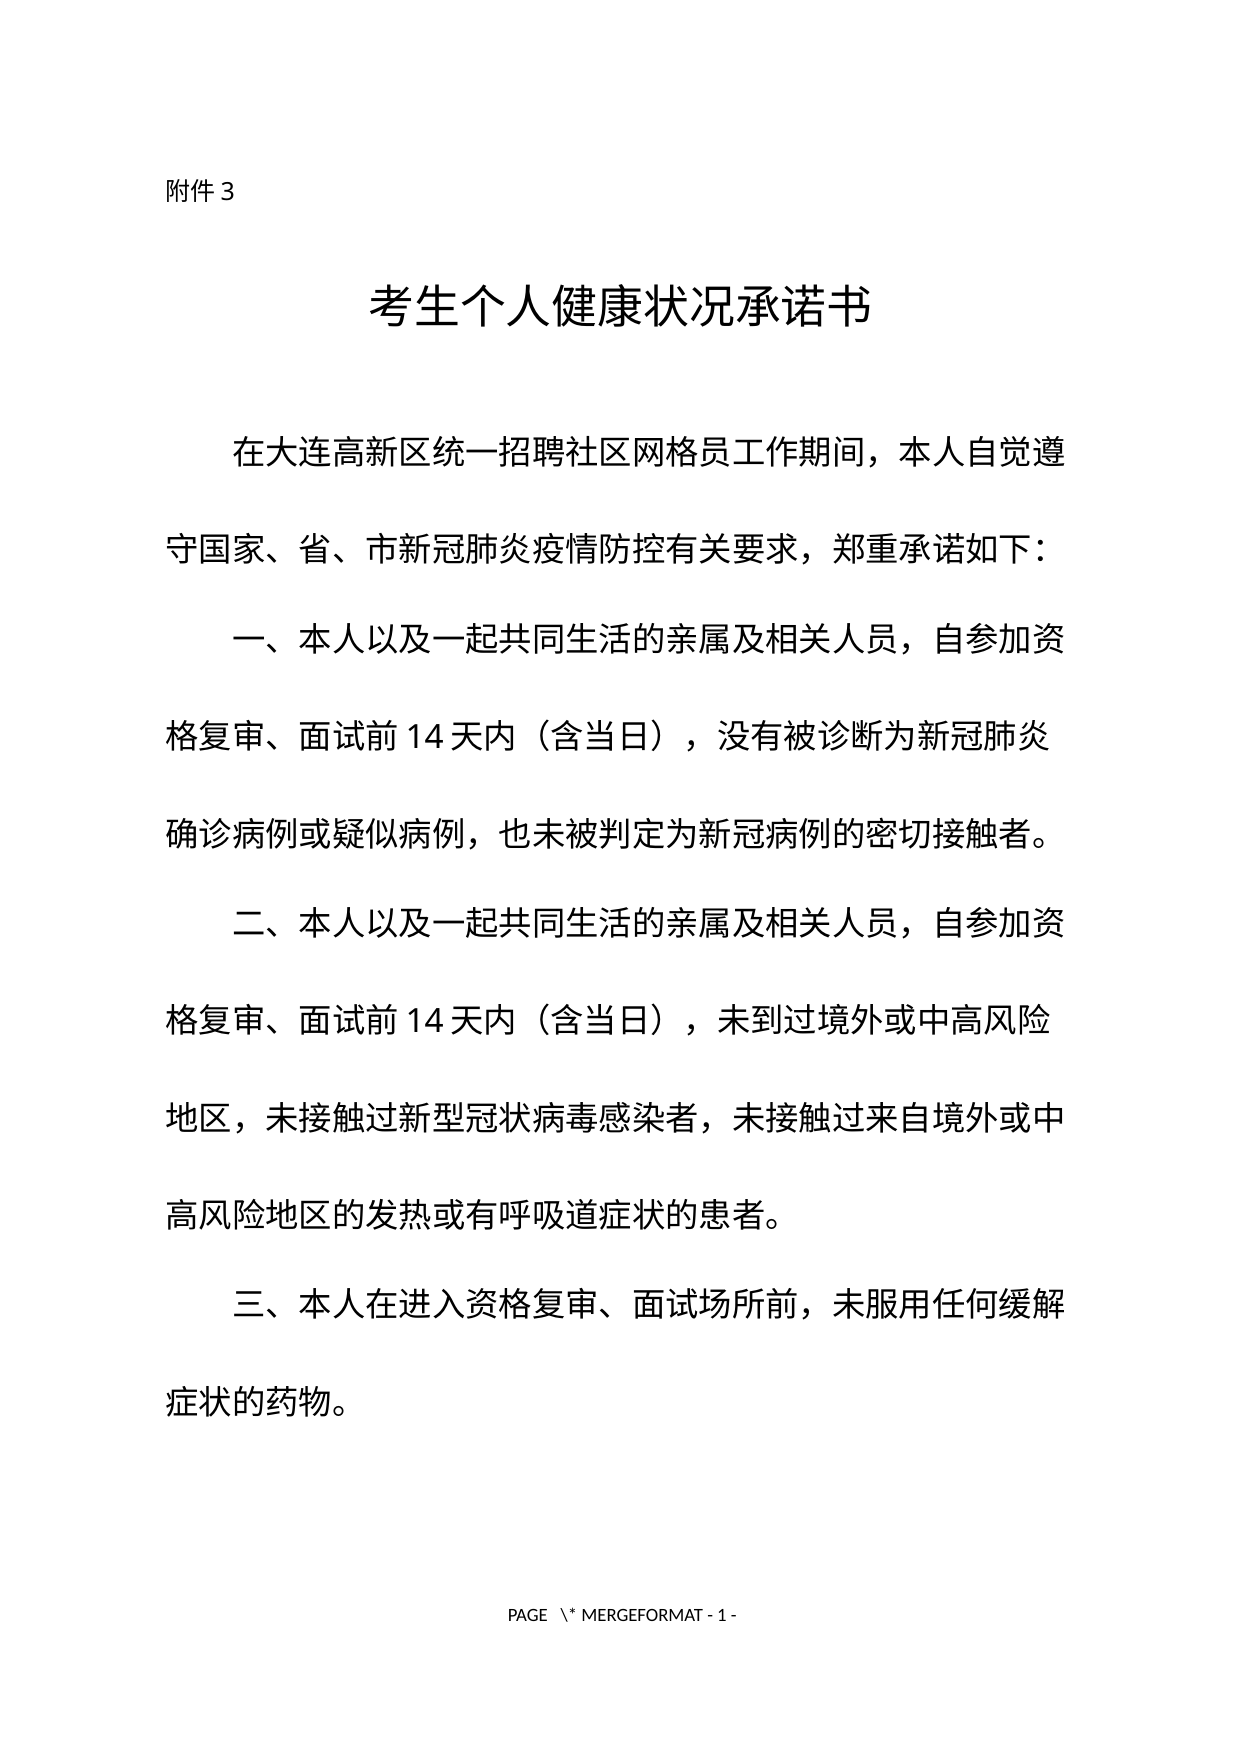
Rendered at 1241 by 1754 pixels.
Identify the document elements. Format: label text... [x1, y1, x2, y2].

text 考生个人健康状况承诺书 [165, 255, 1075, 352]
text 在大连高新区统一招聘社区网格员工作期间，本人自觉遵守国家、省、市新冠肺炎疫情防控有关要求，郑重承诺如下： [165, 417, 1075, 580]
text 附件3 [165, 157, 1075, 222]
text 二、本人以及一起共同生活的亲属及相关人员，自参加资格复审、面试前14天内（含当日），未到过境外或中高风险地区，未接触过新型冠状病毒感染者，未接触过来自境外或中高风险地区的发热或有呼吸道症状的患者。 [165, 888, 1075, 1246]
text 一、本人以及一起共同生活的亲属及相关人员，自参加资格复审、面试前14天内（含当日），没有被诊断为新冠肺炎确诊病例或疑似病例，也未被判定为新冠病例的密切接触者。 [165, 604, 1075, 864]
text 三、本人在进入资格复审、面试场所前，未服用任何缓解症状的药物。 [165, 1269, 1075, 1432]
